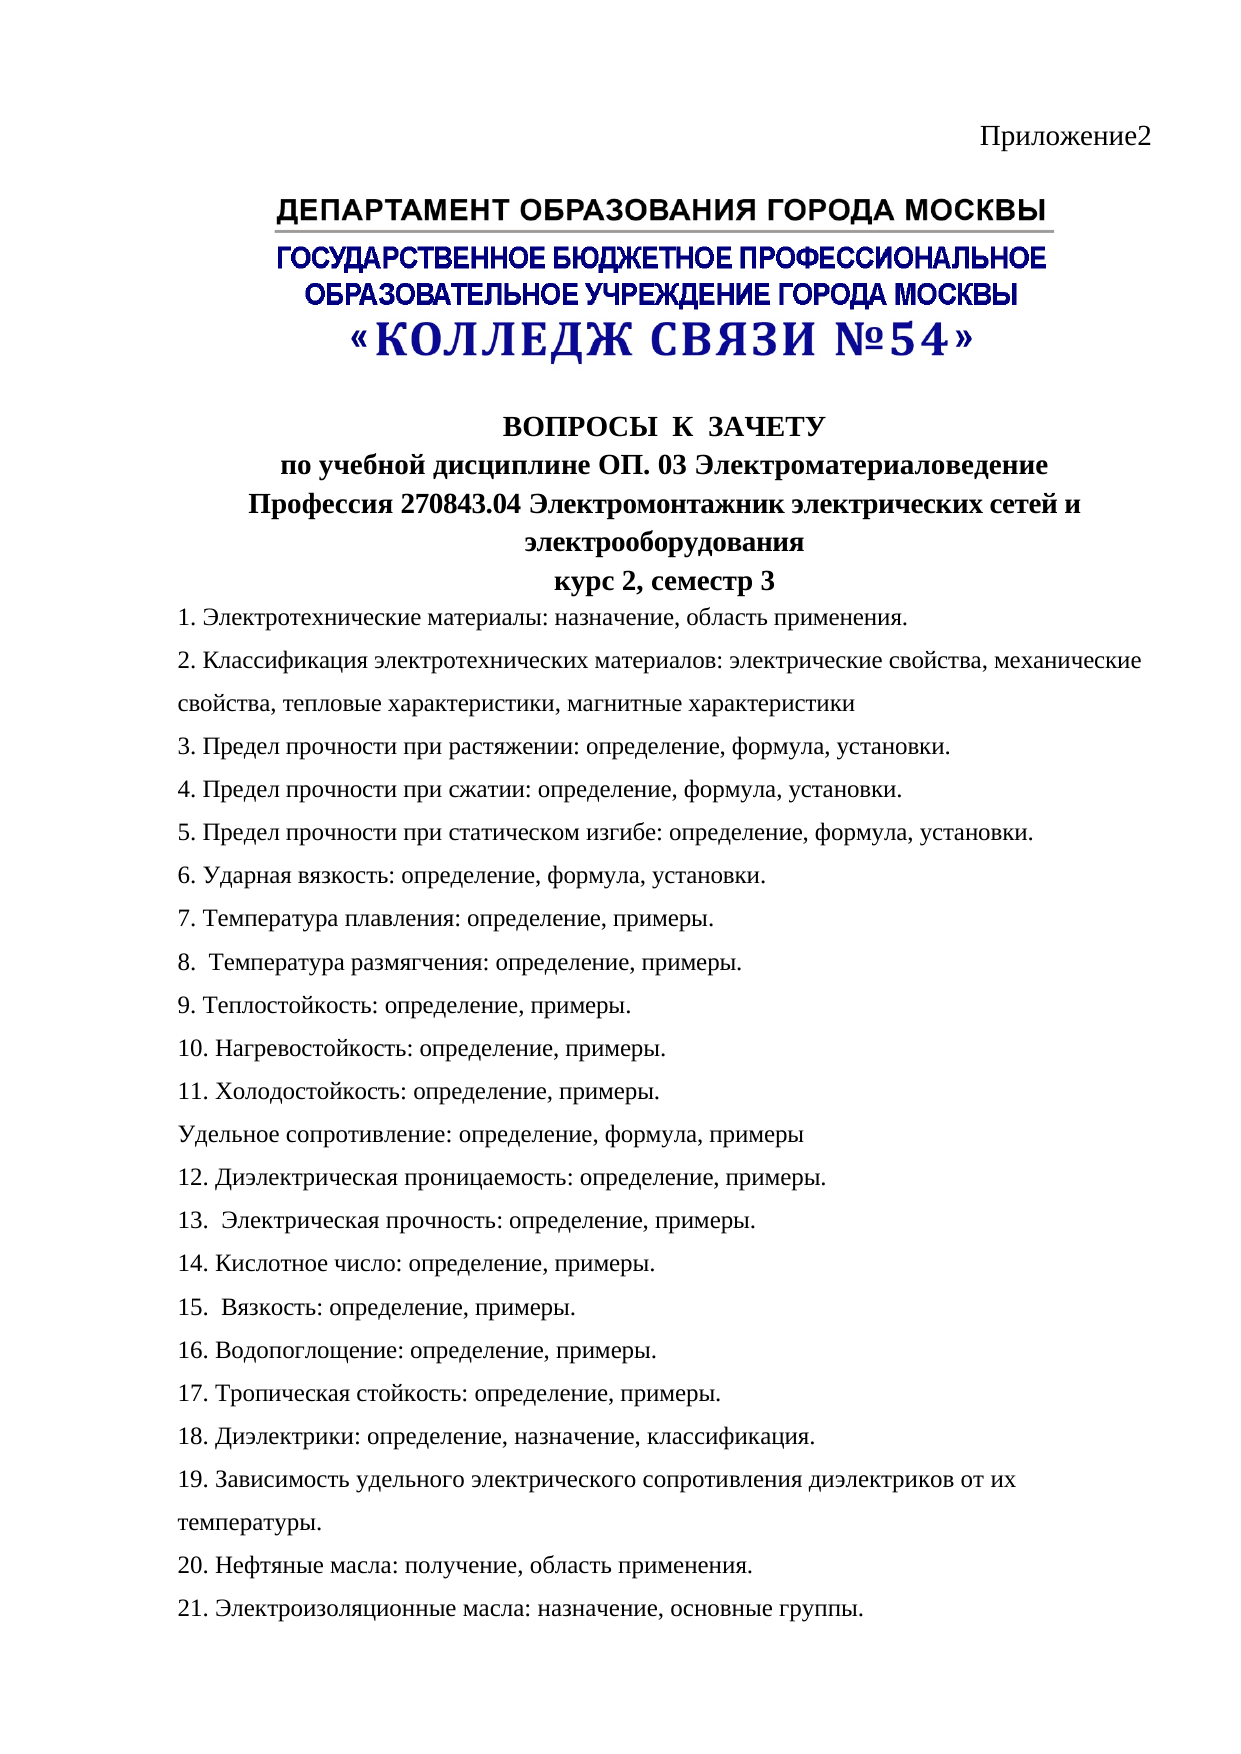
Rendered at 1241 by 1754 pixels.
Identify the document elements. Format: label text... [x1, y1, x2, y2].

list Холодостойкость: определение, примеры. [177, 1076, 1152, 1105]
text Приложение2 [177, 118, 1152, 152]
list Нефтяные масла: получение, область применения. [177, 1550, 1152, 1579]
list Кислотное число: определение, примеры. [177, 1248, 1152, 1277]
list Предел прочности при растяжении: определение, формула, установки. [177, 731, 1152, 760]
list Электротехнические материалы: назначение, область применения. [177, 602, 1152, 630]
list Зависимость удельного электрического сопротивления диэлектриков от их температуры. [177, 1464, 1152, 1536]
list Предел прочности при статическом изгибе: определение, формула, установки. [177, 817, 1152, 846]
list Диэлектрики: определение, назначение, классификация. [177, 1421, 1152, 1450]
list Электроизоляционные масла: назначение, основные группы. [177, 1593, 1152, 1622]
text по учебной дисциплине ОП. 03 Электроматериаловедение [177, 447, 1152, 481]
list Теплостойкость: определение, примеры. [177, 990, 1152, 1018]
list Электрическая прочность: определение, примеры. [177, 1205, 1152, 1234]
list Вязкость: определение, примеры. [177, 1292, 1152, 1320]
picture [274, 185, 1055, 371]
list Диэлектрическая проницаемость: определение, примеры. [177, 1162, 1152, 1191]
list Предел прочности при сжатии: определение, формула, установки. [177, 774, 1152, 803]
text Удельное сопротивление: определение, формула, примеры [177, 1119, 1152, 1148]
list Ударная вязкость: определение, формула, установки. [177, 860, 1152, 889]
text курс 2, семестр 3 [177, 563, 1152, 597]
list Тропическая стойкость: определение, примеры. [177, 1378, 1152, 1407]
list Нагревостойкость: определение, примеры. [177, 1033, 1152, 1062]
list Классификация электротехнических материалов: электрические свойства, механические свойства, тепловые характеристики, магнитные характеристики [177, 645, 1152, 717]
text ВОПРОСЫ К ЗАЧЕТУ [177, 409, 1152, 442]
text Профессия 270843.04 Электромонтажник электрических сетей и электрооборудования [177, 486, 1152, 558]
list Водопоглощение: определение, примеры. [177, 1335, 1152, 1363]
list Температура размягчения: определение, примеры. [177, 947, 1152, 975]
list Температура плавления: определение, примеры. [177, 903, 1152, 932]
